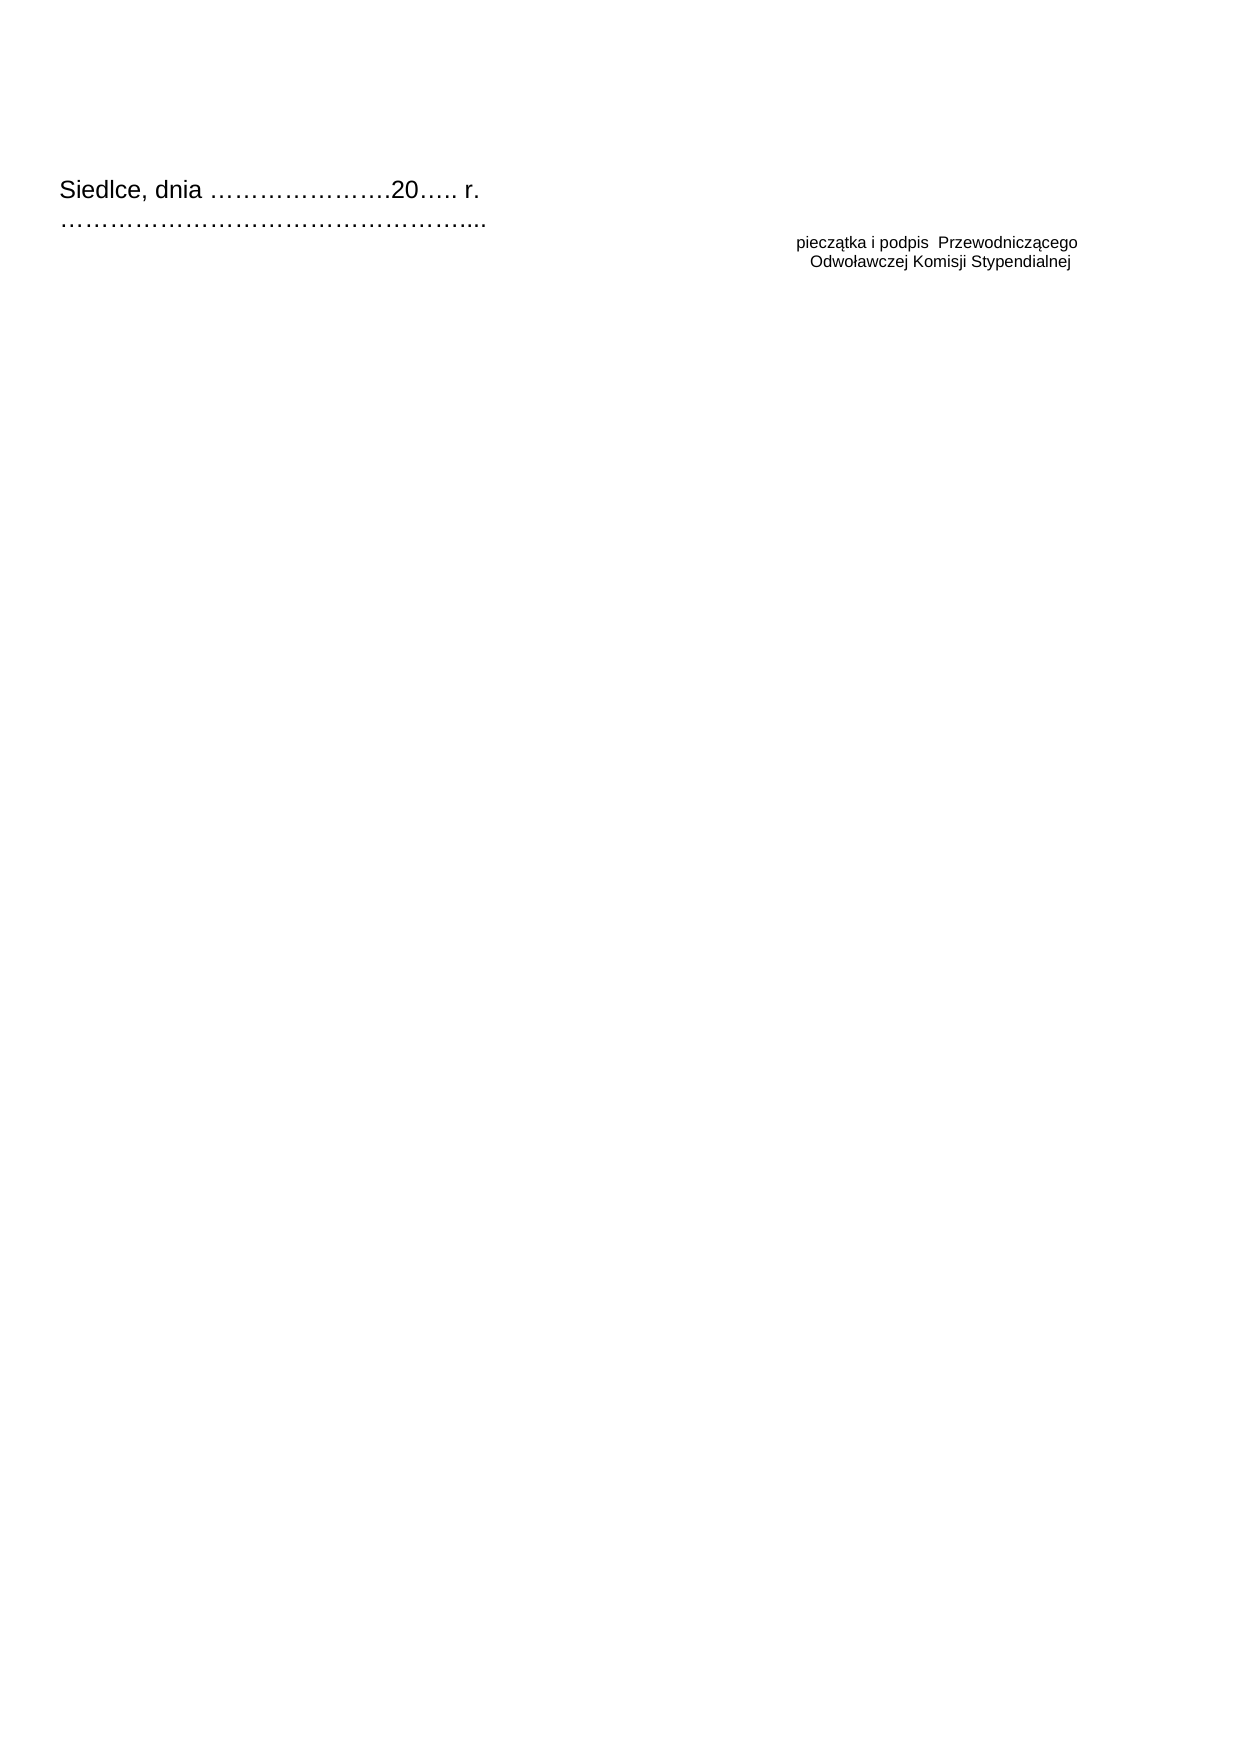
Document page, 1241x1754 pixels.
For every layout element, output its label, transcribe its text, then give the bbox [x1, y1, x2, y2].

text pieczątka i podpis Przewodniczącego [59, 233, 1152, 252]
text Odwoławczej Komisji Stypendialnej [59, 252, 1152, 271]
text Siedlce, dnia ………………….20….. r. ………………………………………….... [59, 175, 1152, 233]
